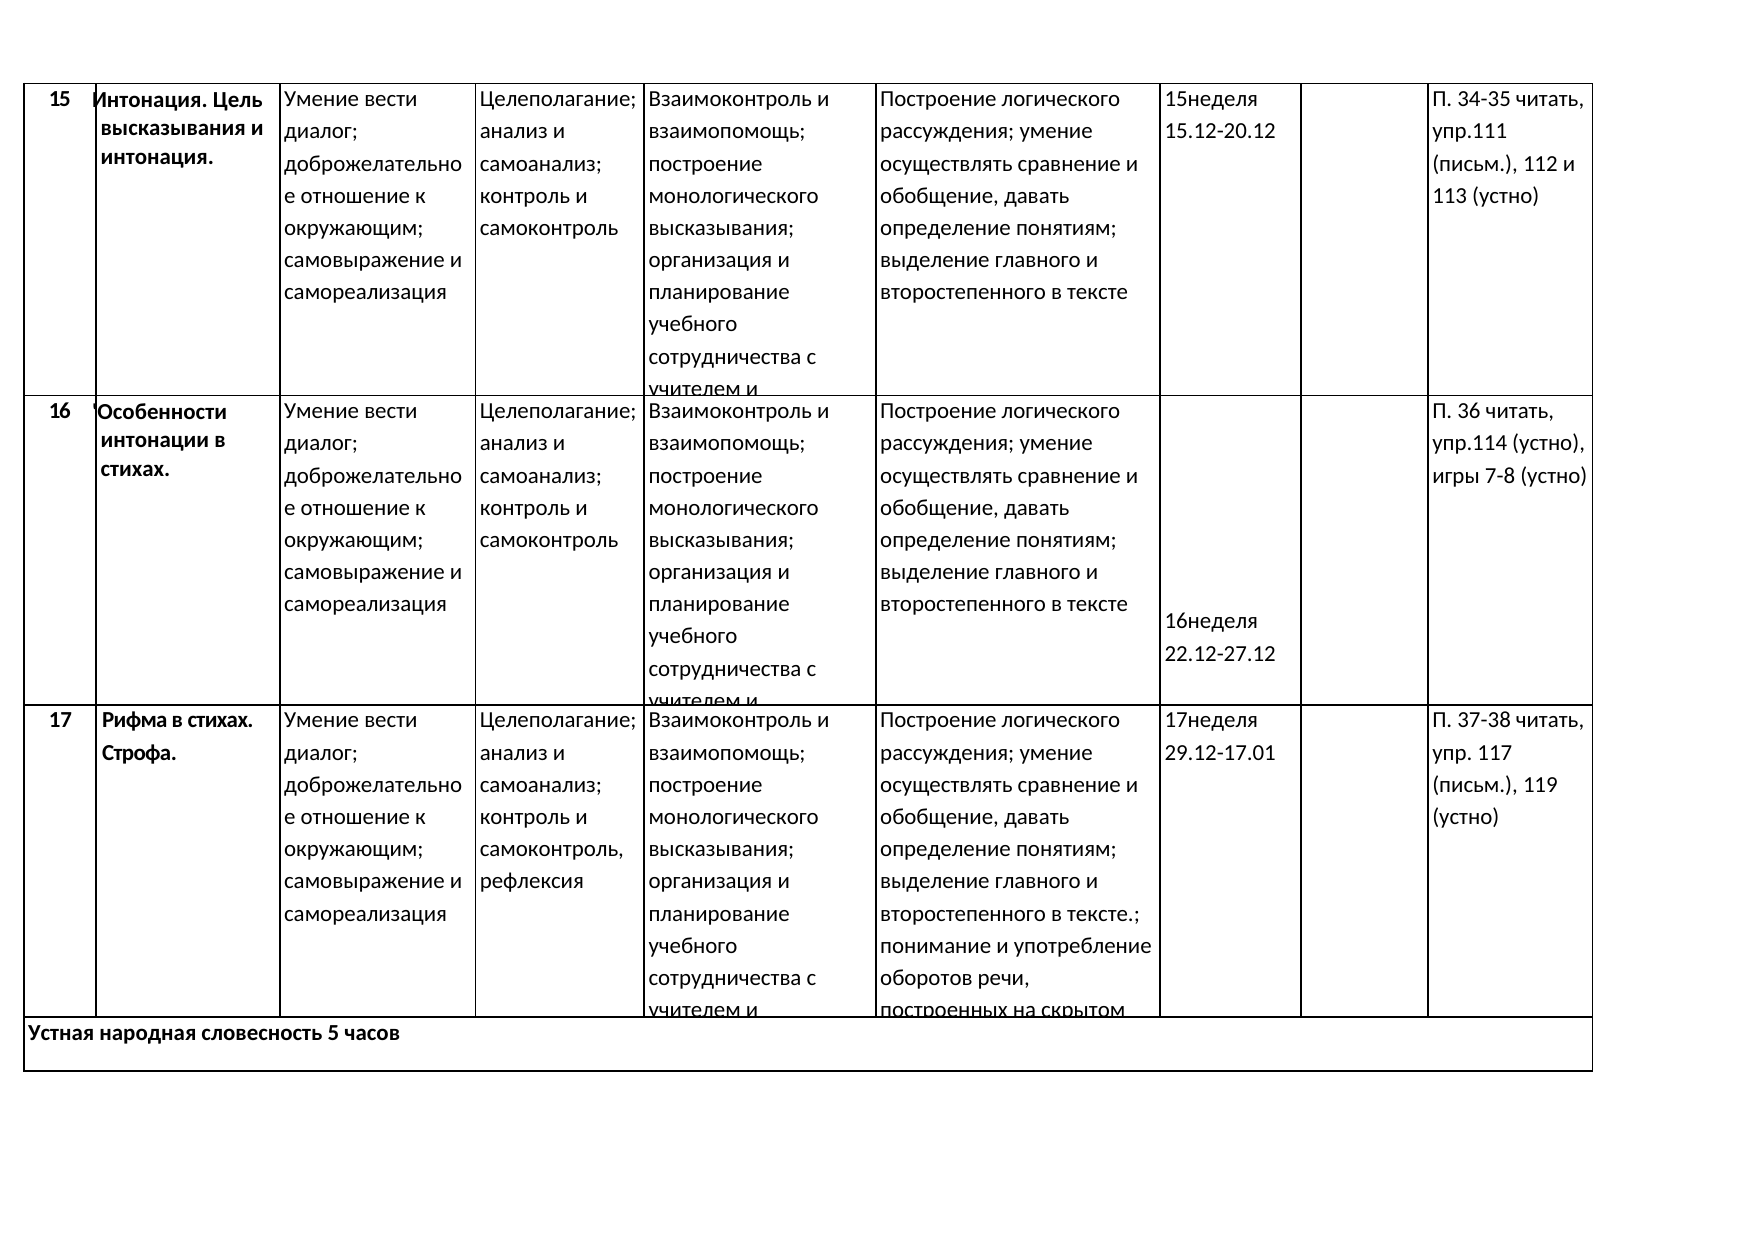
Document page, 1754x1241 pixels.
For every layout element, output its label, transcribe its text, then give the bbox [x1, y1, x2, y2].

table_cell 15 [25, 84, 95, 395]
table_cell 17 [25, 706, 95, 1016]
table_cell П. 37-38 читать, упр. 117 (письм.), 119 (устно) [1429, 706, 1592, 1016]
table_cell [1302, 706, 1427, 1016]
table_cell Рифма в стихах. Строфа. [97, 706, 279, 1016]
table_cell [1302, 84, 1427, 395]
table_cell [645, 706, 875, 1016]
table_cell [1302, 396, 1427, 704]
table_cell Целеполагание; анализ и самоанализ; контроль и самоконтроль [476, 396, 643, 704]
table_cell Умение вести диалог; доброжелательное отношение к окружающим; самовыражение и самореализация [281, 396, 475, 704]
table_cell Целеполагание; анализ и самоанализ; контроль и самоконтроль [476, 84, 643, 395]
table_cell 'Особенности интонации в стихах. [97, 396, 279, 704]
table_cell П. 34-35 читать, упр.111 (письм.), 112 и 113 (устно) [1429, 84, 1592, 395]
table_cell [877, 706, 1159, 1016]
table_cell П. 36 читать, упр.114 (устно), игры 7-8 (устно) [1429, 396, 1592, 704]
table_cell 15неделя 15.12-20.12 [1161, 84, 1300, 395]
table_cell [877, 84, 1159, 395]
table_cell Целеполагание; анализ и самоанализ; контроль и самоконтроль, рефлексия [476, 706, 643, 1016]
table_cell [281, 84, 475, 395]
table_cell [645, 84, 875, 395]
table_cell Устная народная словесность 5 часов [25, 1018, 1592, 1070]
table_cell 16 [25, 396, 95, 704]
table_cell 17неделя 29.12-17.01 [1161, 706, 1300, 1016]
table_cell 16неделя 22.12-27.12 [1161, 396, 1300, 704]
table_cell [281, 706, 475, 1016]
table_cell Интонация. Цель высказывания и интонация. [97, 84, 279, 395]
